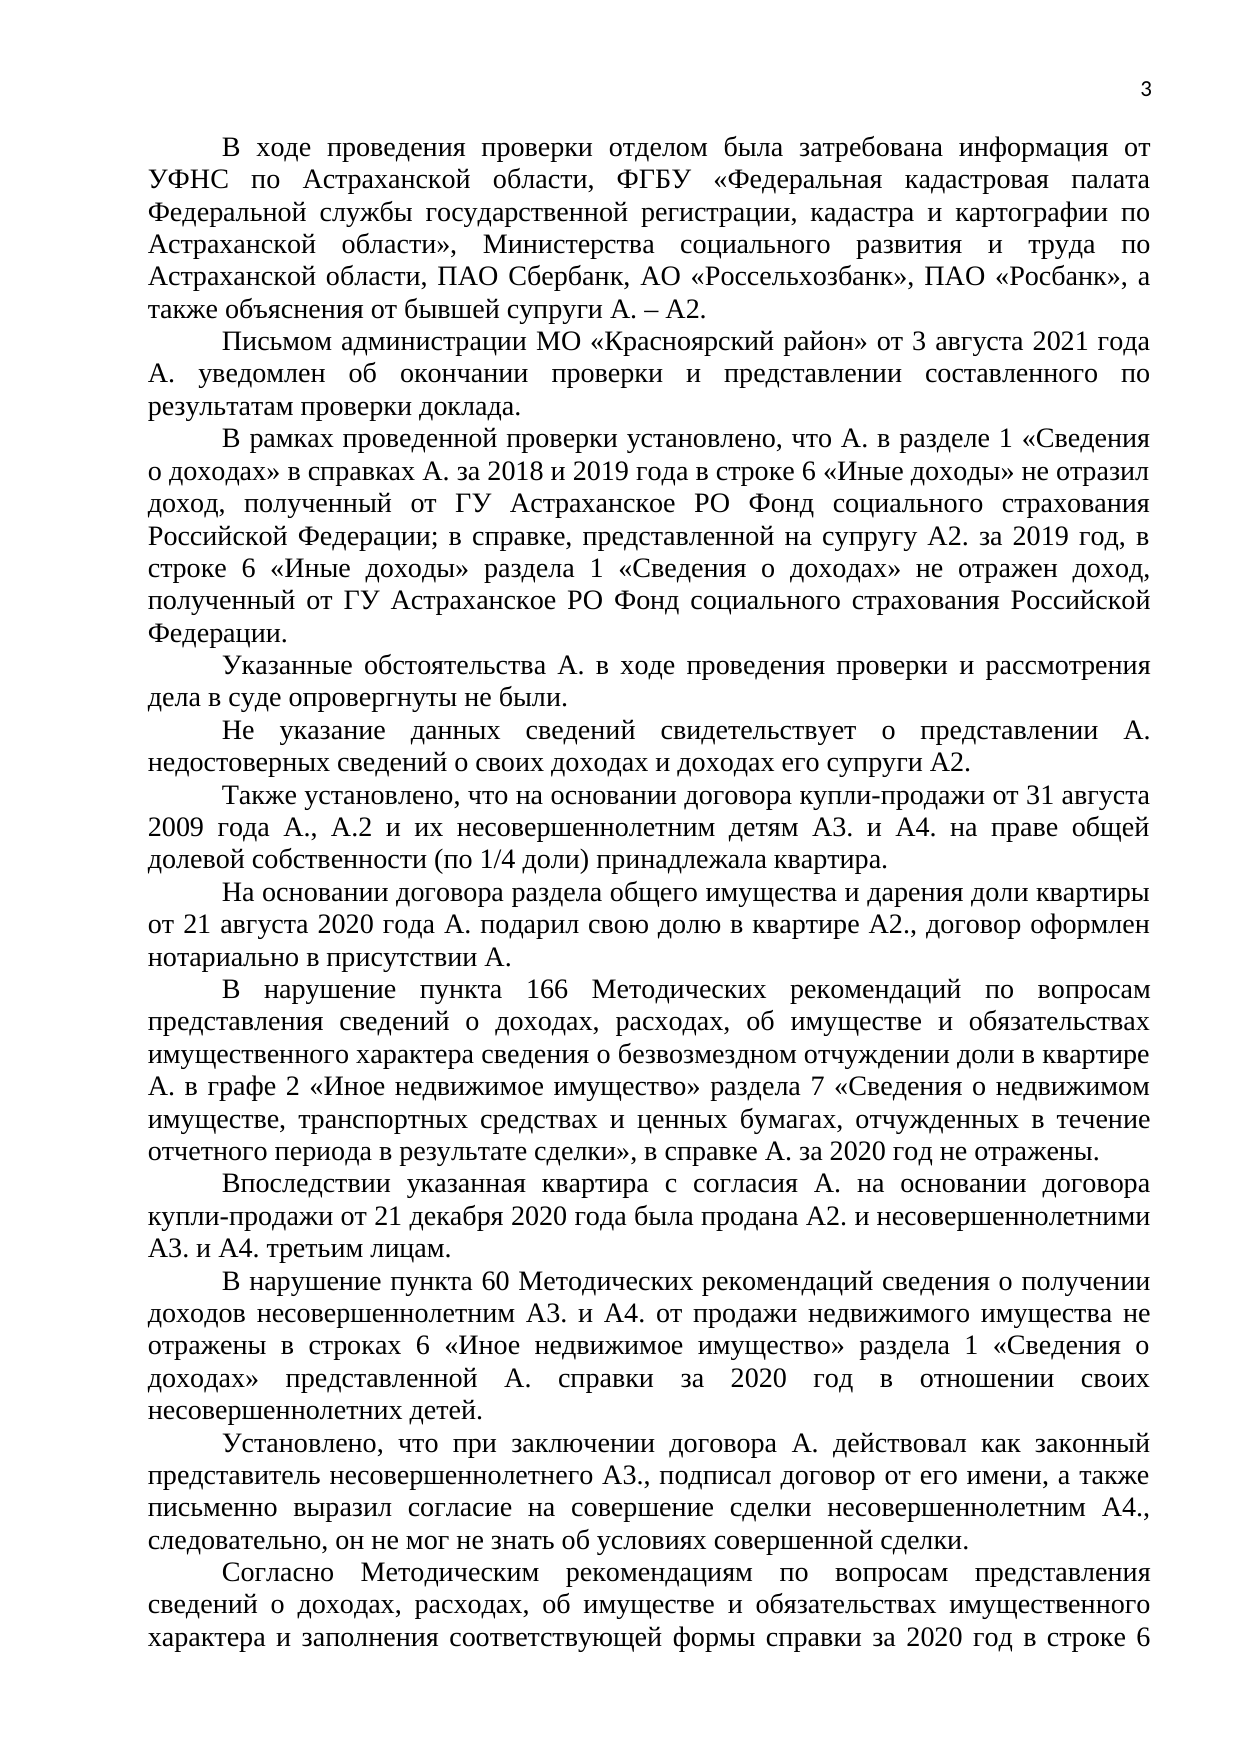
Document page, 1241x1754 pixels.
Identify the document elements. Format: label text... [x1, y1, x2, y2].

text В рамках проведенной проверки установлено, что А. в разделе 1 «Сведения о доходах» в справках А. за 2018 и 2019 года в строке 6 «Иные доходы» не отразил доход, полученный от ГУ Астраханское РО Фонд социального страхования Российской Федерации; в справке, представленной на супругу А2. за 2019 год, в строке 6 «Иные доходы» раздела 1 «Сведения о доходах» не отражен доход, полученный от ГУ Астраханское РО Фонд социального страхования Российской Федерации. [148, 421, 1152, 648]
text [148, 1555, 1152, 1652]
text Впоследствии указанная квартира с согласия А. на основании договора купли-продажи от 21 декабря 2020 года была продана А2. и несовершеннолетними А3. и А4. третьим лицам. [148, 1166, 1152, 1264]
text Не указание данных сведений свидетельствует о представлении А. недостоверных сведений о своих доходах и доходах его супруги А2. [148, 713, 1152, 778]
text Письмом администрации МО «Красноярский район» от 3 августа 2021 года А. уведомлен об окончании проверки и представлении составленного по результатам проверки доклада. [148, 324, 1152, 421]
text Также установлено, что на основании договора купли-продажи от 31 августа 2009 года А., А.2 и их несовершеннолетним детям А3. и А4. на праве общей долевой собственности (по 1/4 доли) принадлежала квартира. [148, 778, 1152, 875]
text В ходе проведения проверки отделом была затребована информация от УФНС по Астраханской области, ФГБУ «Федеральная кадастровая палата Федеральной службы государственной регистрации, кадастра и картографии по Астраханской области», Министерства социального развития и труда по Астраханской области, ПАО Сбербанк, АО «Россельхозбанк», ПАО «Росбанк», а также объяснения от бывшей супруги А. – А2. [148, 130, 1152, 324]
text Указанные обстоятельства А. в ходе проведения проверки и рассмотрения дела в суде опровергнуты не были. [148, 648, 1152, 713]
text В нарушение пункта 60 Методических рекомендаций сведения о получении доходов несовершеннолетним А3. и А4. от продажи недвижимого имущества не отражены в строках 6 «Иное недвижимое имущество» раздела 1 «Сведения о доходах» представленной А. справки за 2020 год в отношении своих несовершеннолетних детей. [148, 1264, 1152, 1426]
text Установлено, что при заключении договора А. действовал как законный представитель несовершеннолетнего А3., подписал договор от его имени, а также письменно выразил согласие на совершение сделки несовершеннолетним А4., следовательно, он не мог не знать об условиях совершенной сделки. [148, 1426, 1152, 1555]
text На основании договора раздела общего имущества и дарения доли квартиры от 21 августа 2020 года А. подарил свою долю в квартире А2., договор оформлен нотариально в присутствии А. [148, 875, 1152, 972]
text В нарушение пункта 166 Методических рекомендаций по вопросам представления сведений о доходах, расходах, об имуществе и обязательствах имущественного характера сведения о безвозмездном отчуждении доли в квартире А. в графе 2 «Иное недвижимое имущество» раздела 7 «Сведения о недвижимом имуществе, транспортных средствах и ценных бумагах, отчужденных в течение отчетного периода в результате сделки», в справке А. за 2020 год не отражены. [148, 972, 1152, 1166]
